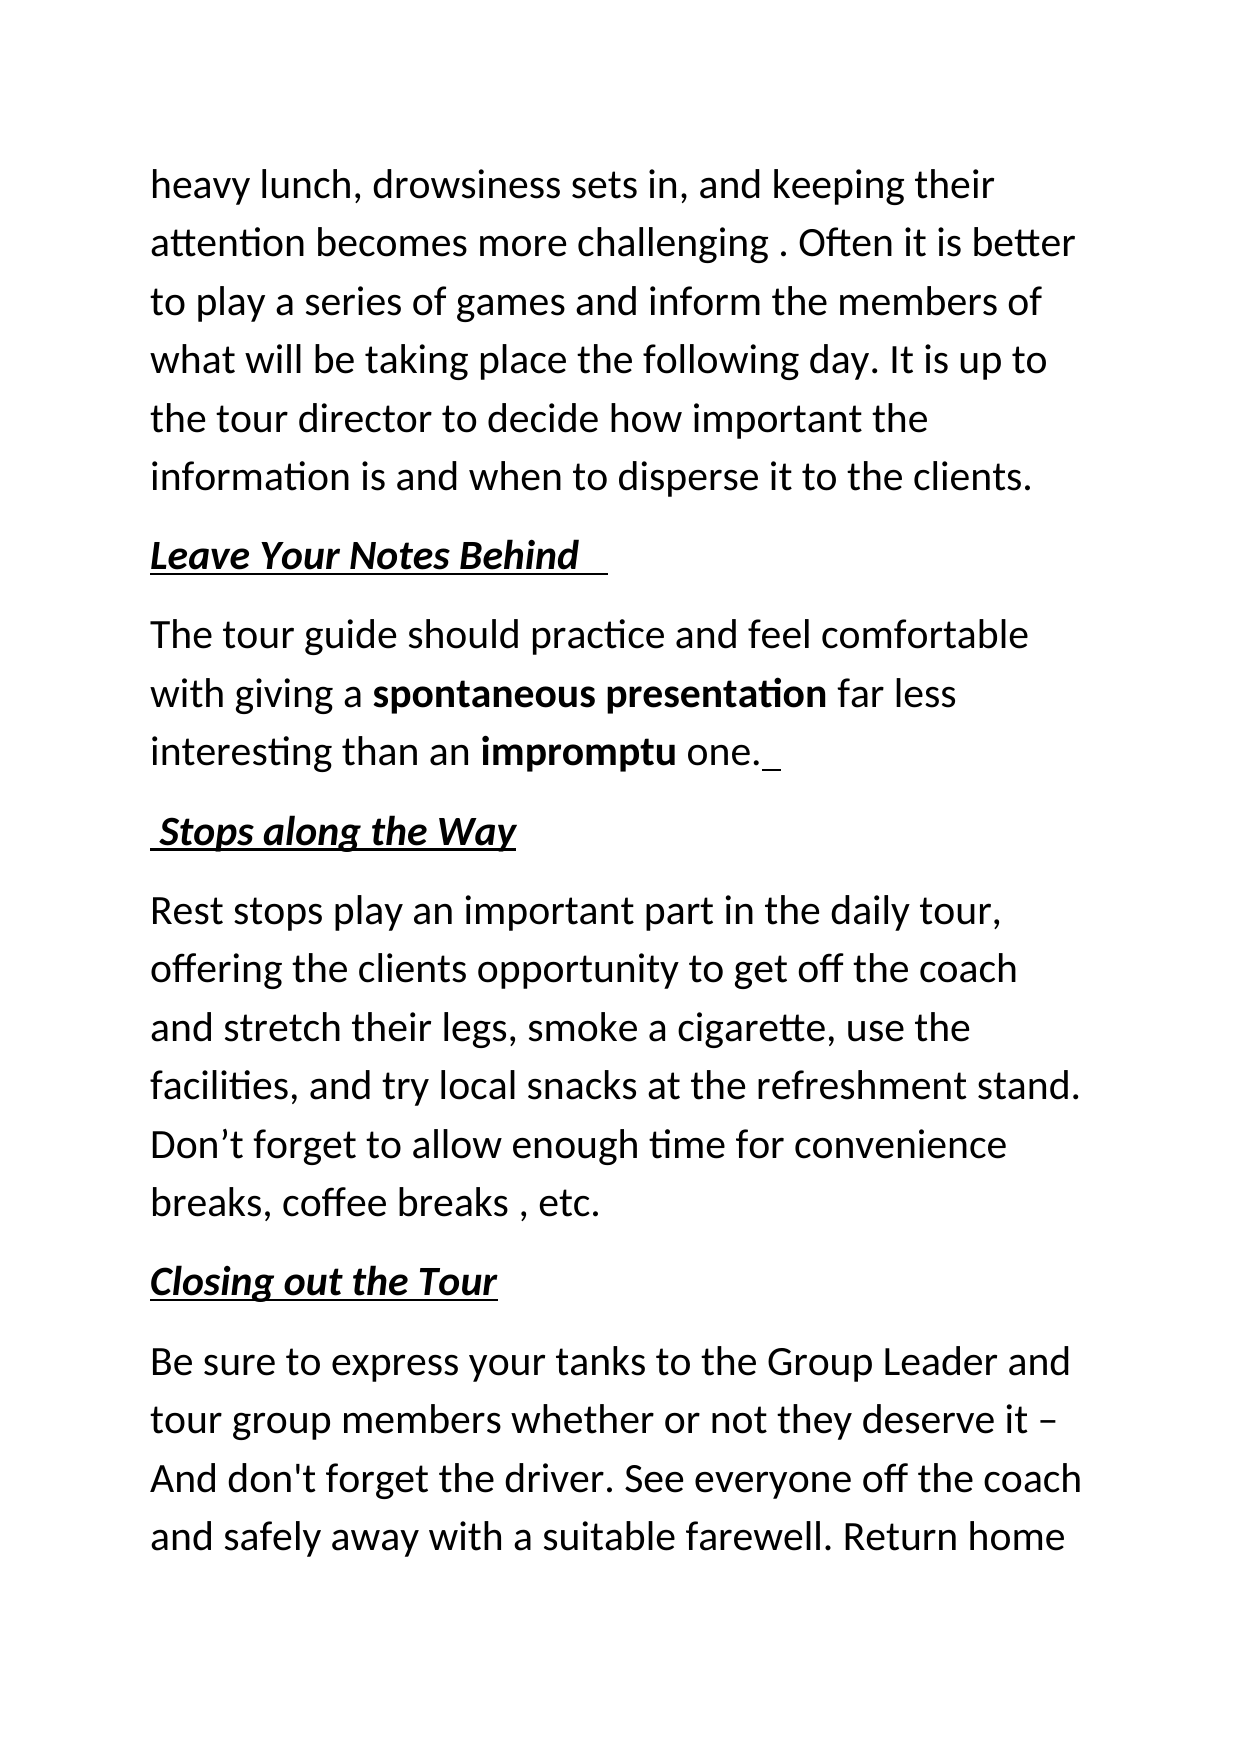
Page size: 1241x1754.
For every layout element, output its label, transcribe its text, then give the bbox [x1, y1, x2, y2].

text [150, 158, 1090, 501]
text Stops along the Way [150, 805, 1090, 856]
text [150, 1335, 1090, 1561]
text Closing out the Tour [150, 1255, 1090, 1306]
text Rest stops play an important part in the daily tour, offering the clients opportunity to get off the coach and stretch their legs, smoke a cigarette, use the facilities, and try local snacks at the refreshment stand. Don’t forget to allow enough time for convenience breaks, coffee breaks , etc. [150, 884, 1090, 1227]
text The tour guide should practice and feel comfortable with giving a spontaneous presentation far less interesting than an impromptu one. [150, 608, 1090, 776]
text Leave Your Notes Behind [150, 529, 1090, 580]
